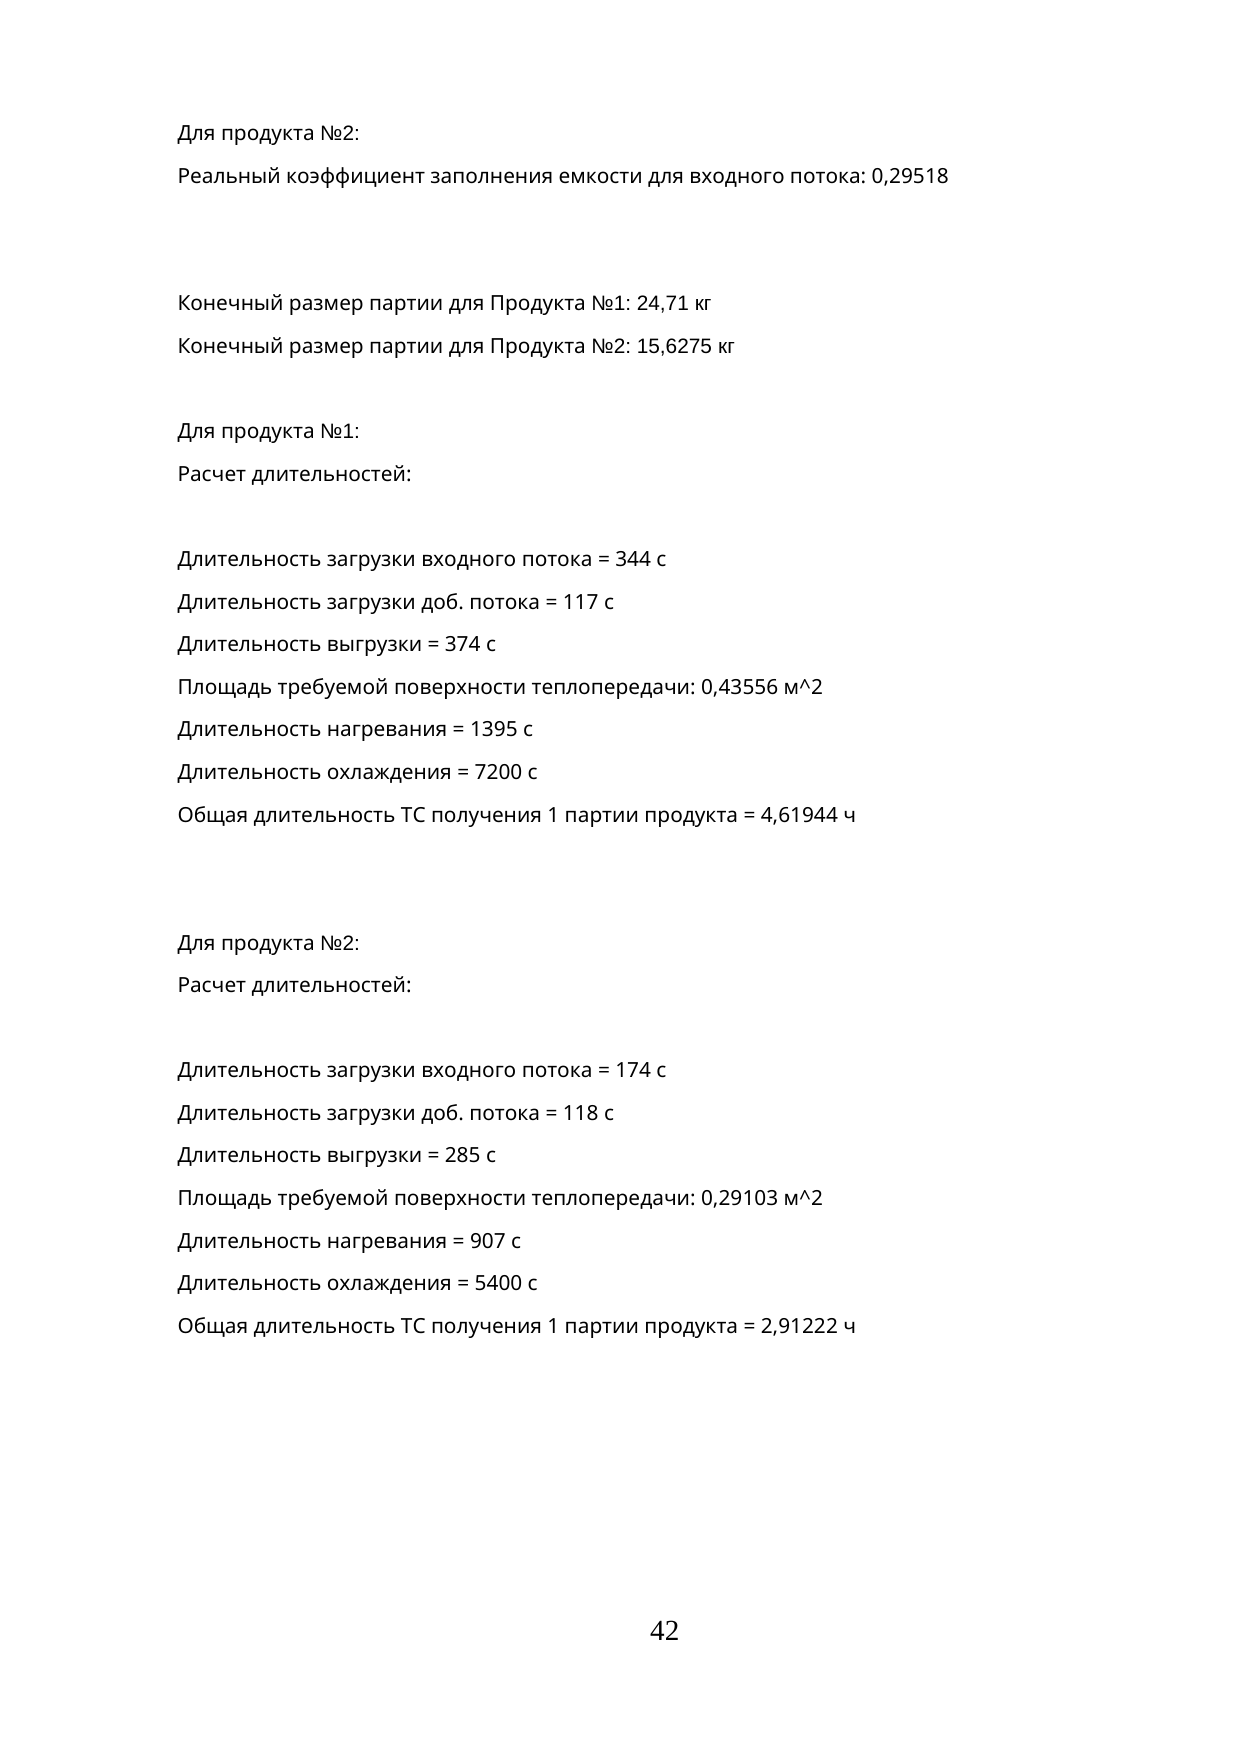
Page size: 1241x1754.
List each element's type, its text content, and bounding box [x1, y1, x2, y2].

text Расчет длительностей: [177, 459, 1152, 487]
text Длительность загрузки доб. потока = 118 с [177, 1098, 1152, 1126]
text Конечный размер партии для Продукта №2: 15,6275 кг [177, 331, 1152, 359]
text Длительность загрузки доб. потока = 117 с [177, 587, 1152, 615]
text Конечный размер партии для Продукта №1: 24,71 кг [177, 288, 1152, 317]
text Длительность выгрузки = 374 с [177, 629, 1152, 658]
text Реальный коэффициент заполнения емкости для входного потока: 0,29518 [177, 161, 1152, 189]
text Длительность выгрузки = 285 с [177, 1141, 1152, 1169]
text Длительность охлаждения = 7200 с [177, 757, 1152, 786]
text Общая длительность ТС получения 1 партии продукта = 2,91222 ч [177, 1311, 1152, 1339]
text Длительность нагревания = 1395 с [177, 714, 1152, 743]
text Для продукта №1: [177, 416, 1152, 445]
text Для продукта №2: [177, 118, 1152, 147]
text Длительность охлаждения = 5400 с [177, 1268, 1152, 1297]
text Для продукта №2: [177, 928, 1152, 956]
text Длительность нагревания = 907 с [177, 1226, 1152, 1254]
text Общая длительность ТС получения 1 партии продукта = 4,61944 ч [177, 800, 1152, 828]
text Длительность загрузки входного потока = 344 с [177, 544, 1152, 573]
text Площадь требуемой поверхности теплопередачи: 0,29103 м^2 [177, 1183, 1152, 1212]
text Расчет длительностей: [177, 970, 1152, 999]
text Длительность загрузки входного потока = 174 с [177, 1055, 1152, 1084]
text Площадь требуемой поверхности теплопередачи: 0,43556 м^2 [177, 672, 1152, 700]
